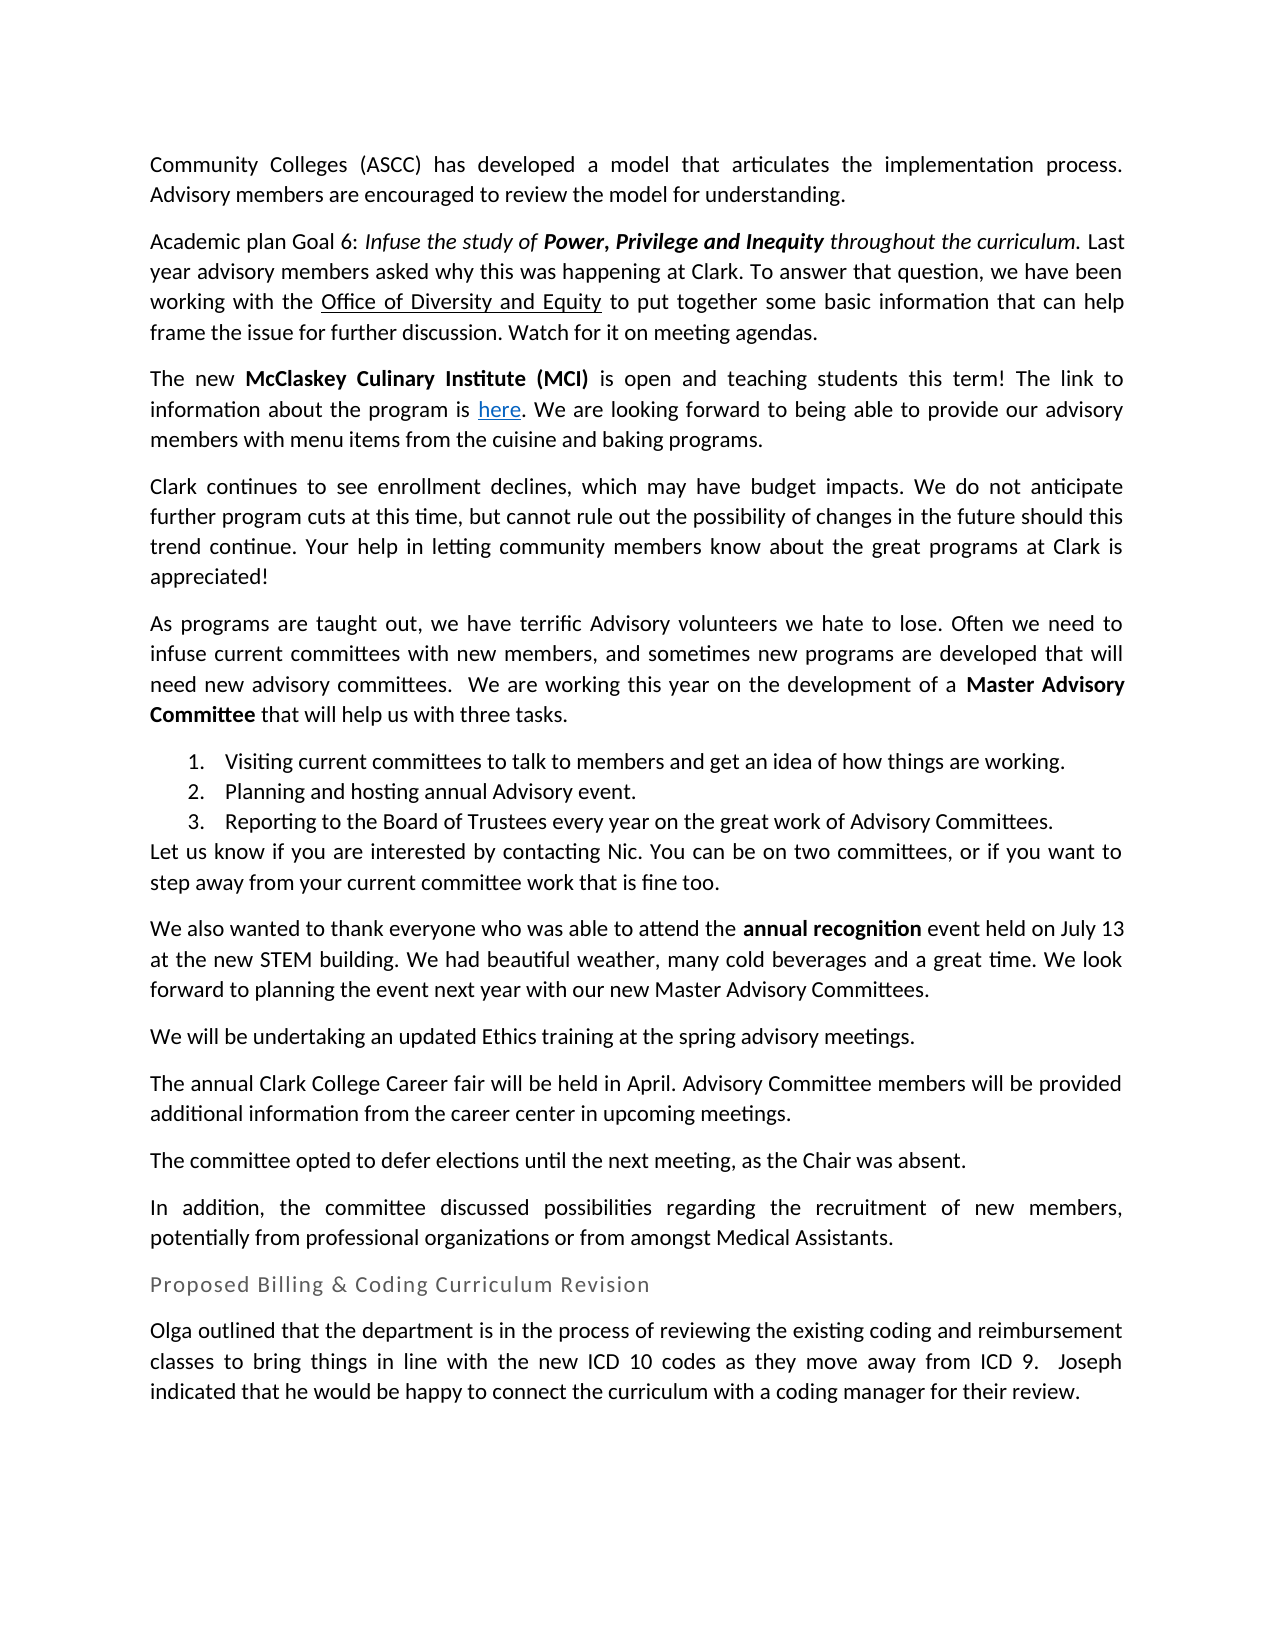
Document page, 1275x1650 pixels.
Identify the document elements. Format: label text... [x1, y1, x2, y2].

text The committee opted to defer elections until the next meeting, as the Chair was absent. [150, 1146, 1125, 1174]
text The new McClaskey Culinary Institute (MCI) is open and teaching students this term! The link to information about the program is here. We are looking forward to being able to provide our advisory members with menu items from the cuisine and baking programs. [150, 364, 1125, 453]
text As programs are taught out, we have terrific Advisory volunteers we hate to lose. Often we need to infuse current committees with new members, and sometimes new programs are developed that will need new advisory committees. We are working this year on the development of a Master Advisory Committee that will help us with three tasks. [150, 609, 1125, 728]
subtitle Proposed Billing & Coding Curriculum Revision [150, 1270, 1125, 1298]
list Visiting current committees to talk to members and get an idea of how things are working. [187, 747, 1125, 775]
text We will be undertaking an updated Ethics training at the spring advisory meetings. [150, 1022, 1125, 1050]
text Olga outlined that the department is in the process of reviewing the existing coding and reimbursement classes to bring things in line with the new ICD 10 codes as they move away from ICD 9. Joseph indicated that he would be happy to connect the curriculum with a coding manager for their review. [150, 1317, 1125, 1405]
text In addition, the committee discussed possibilities regarding the recruitment of new members, potentially from professional organizations or from amongst Medical Assistants. [150, 1193, 1125, 1251]
list Reporting to the Board of Trustees every year on the great work of Advisory Committees. [187, 807, 1125, 835]
text The annual Clark College Career fair will be held in April. Advisory Committee members will be provided additional information from the career center in upcoming meetings. [150, 1069, 1125, 1127]
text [150, 150, 1125, 208]
text We also wanted to thank everyone who was able to attend the annual recognition event held on July 13 at the new STEM building. We had beautiful weather, many cold beverages and a great time. We look forward to planning the event next year with our new Master Advisory Committees. [150, 914, 1125, 1003]
list Planning and hosting annual Advisory event. [187, 777, 1125, 805]
text Academic plan Goal 6: Infuse the study of Power, Privilege and Inequity throughout the curriculum. Last year advisory members asked why this was happening at Clark. To answer that question, we have been working with the Office of Diversity and Equity to put together some basic information that can help frame the issue for further discussion. Watch for it on meeting agendas. [150, 227, 1125, 346]
text Clark continues to see enrollment declines, which may have budget impacts. We do not anticipate further program cuts at this time, but cannot rule out the possibility of changes in the future should this trend continue. Your help in letting community members know about the great programs at Clark is appreciated! [150, 472, 1125, 591]
text Let us know if you are interested by contacting Nic. You can be on two committees, or if you want to step away from your current committee work that is fine too. [150, 837, 1125, 896]
